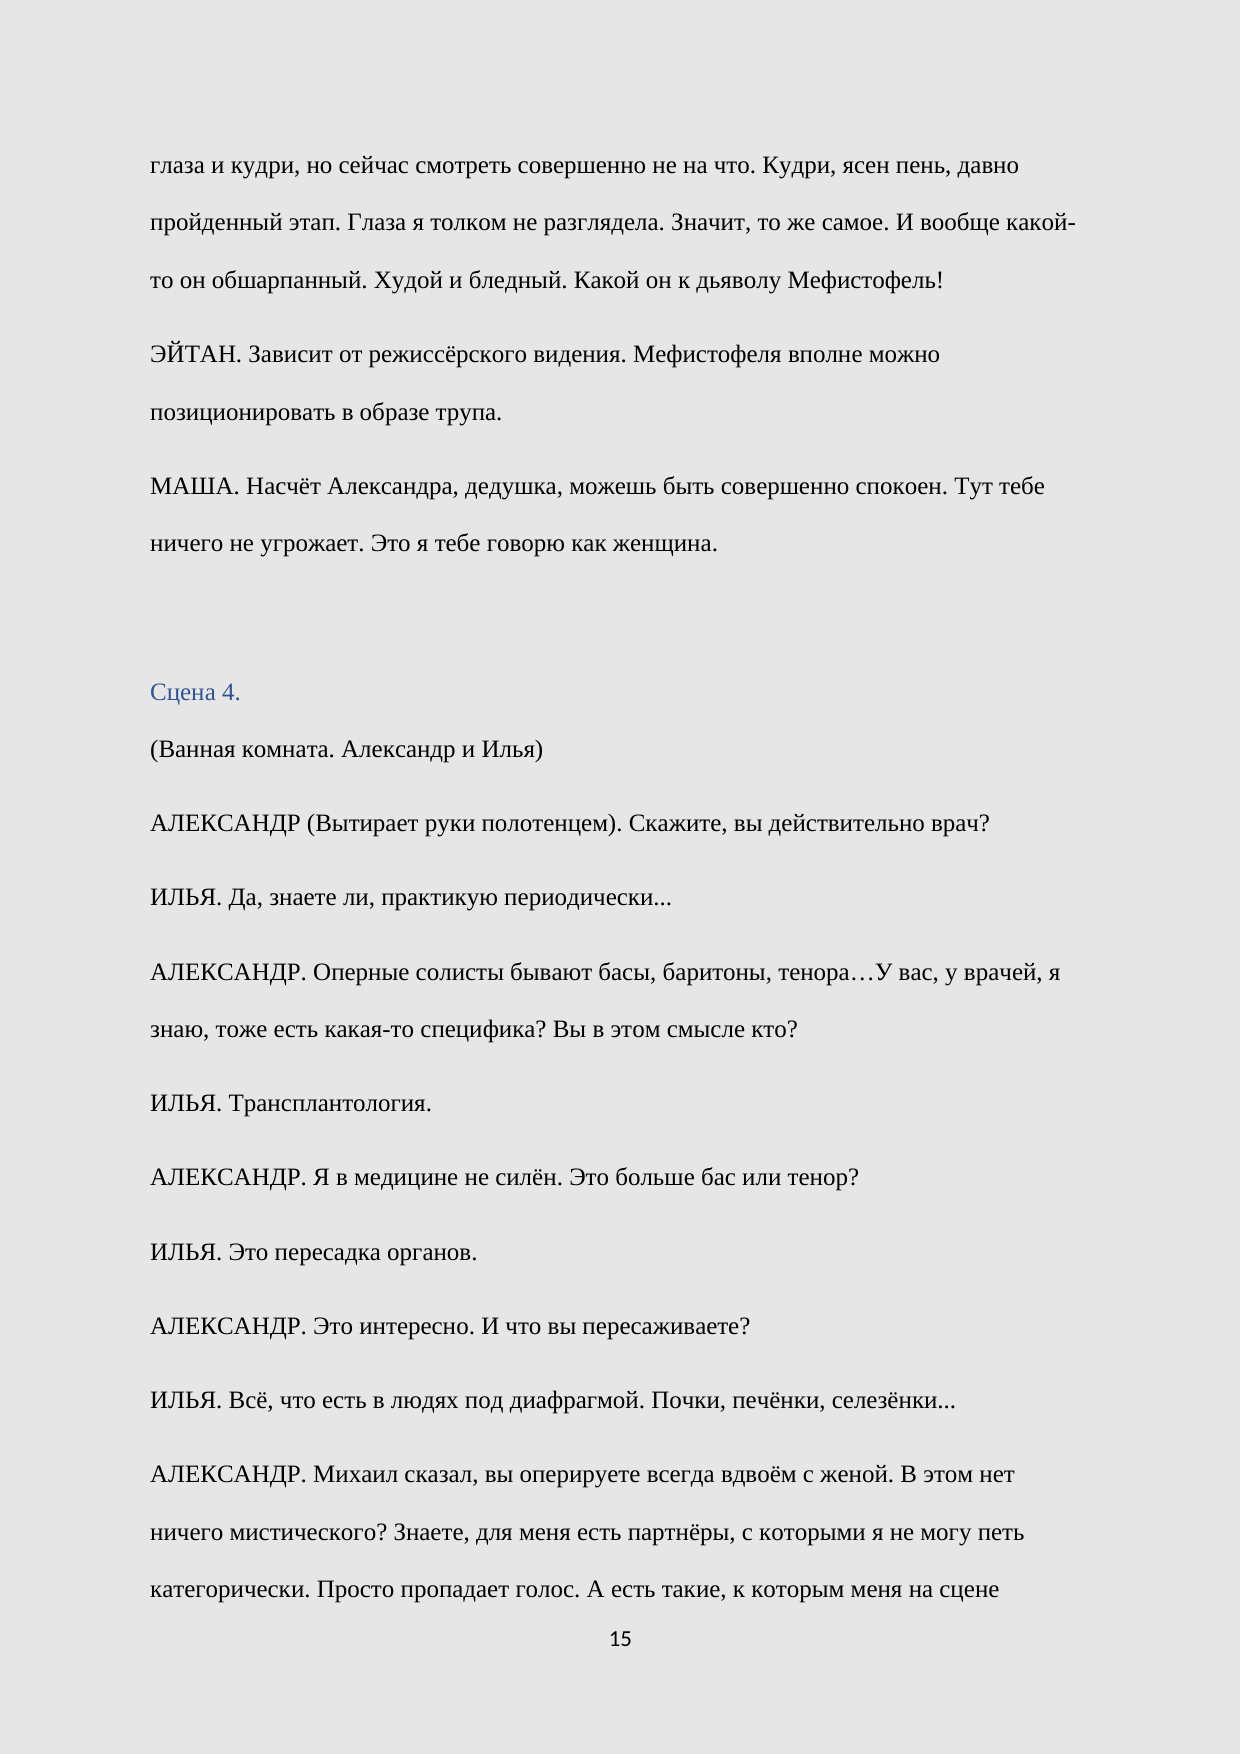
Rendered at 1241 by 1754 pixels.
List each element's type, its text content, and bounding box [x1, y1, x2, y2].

text ИЛЬЯ. Трансплантология. [150, 1088, 1090, 1117]
text АЛЕКСАНДР (Вытирает руки полотенцем). Скажите, вы действительно врач? [150, 808, 1090, 837]
text ИЛЬЯ. Всё, что есть в людях под диафрагмой. Почки, печёнки, селезёнки... [150, 1385, 1090, 1414]
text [150, 150, 1090, 294]
text МАША. Насчёт Александра, дедушка, можешь быть совершенно спокоен. Тут тебе ничего не угрожает. Это я тебе говорю как женщина. [150, 471, 1090, 557]
text ЭЙТАН. Зависит от режиссёрского видения. Мефистофеля вполне можно позиционировать в образе трупа. [150, 339, 1090, 425]
text АЛЕКСАНДР. Я в медицине не силён. Это больше бас или тенор? [150, 1162, 1090, 1191]
text (Ванная комната. Александр и Илья) [150, 734, 1090, 763]
subtitle Сцена 4. [150, 677, 1090, 705]
text АЛЕКСАНДР. Это интересно. И что вы пересаживаете? [150, 1311, 1090, 1339]
text ИЛЬЯ. Да, знаете ли, практикую периодически... [150, 882, 1090, 911]
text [150, 1459, 1090, 1603]
text АЛЕКСАНДР. Оперные солисты бывают басы, баритоны, тенора…У вас, у врачей, я знаю, тоже есть какая-то специфика? Вы в этом смысле кто? [150, 957, 1090, 1043]
text ИЛЬЯ. Это пересадка органов. [150, 1237, 1090, 1265]
